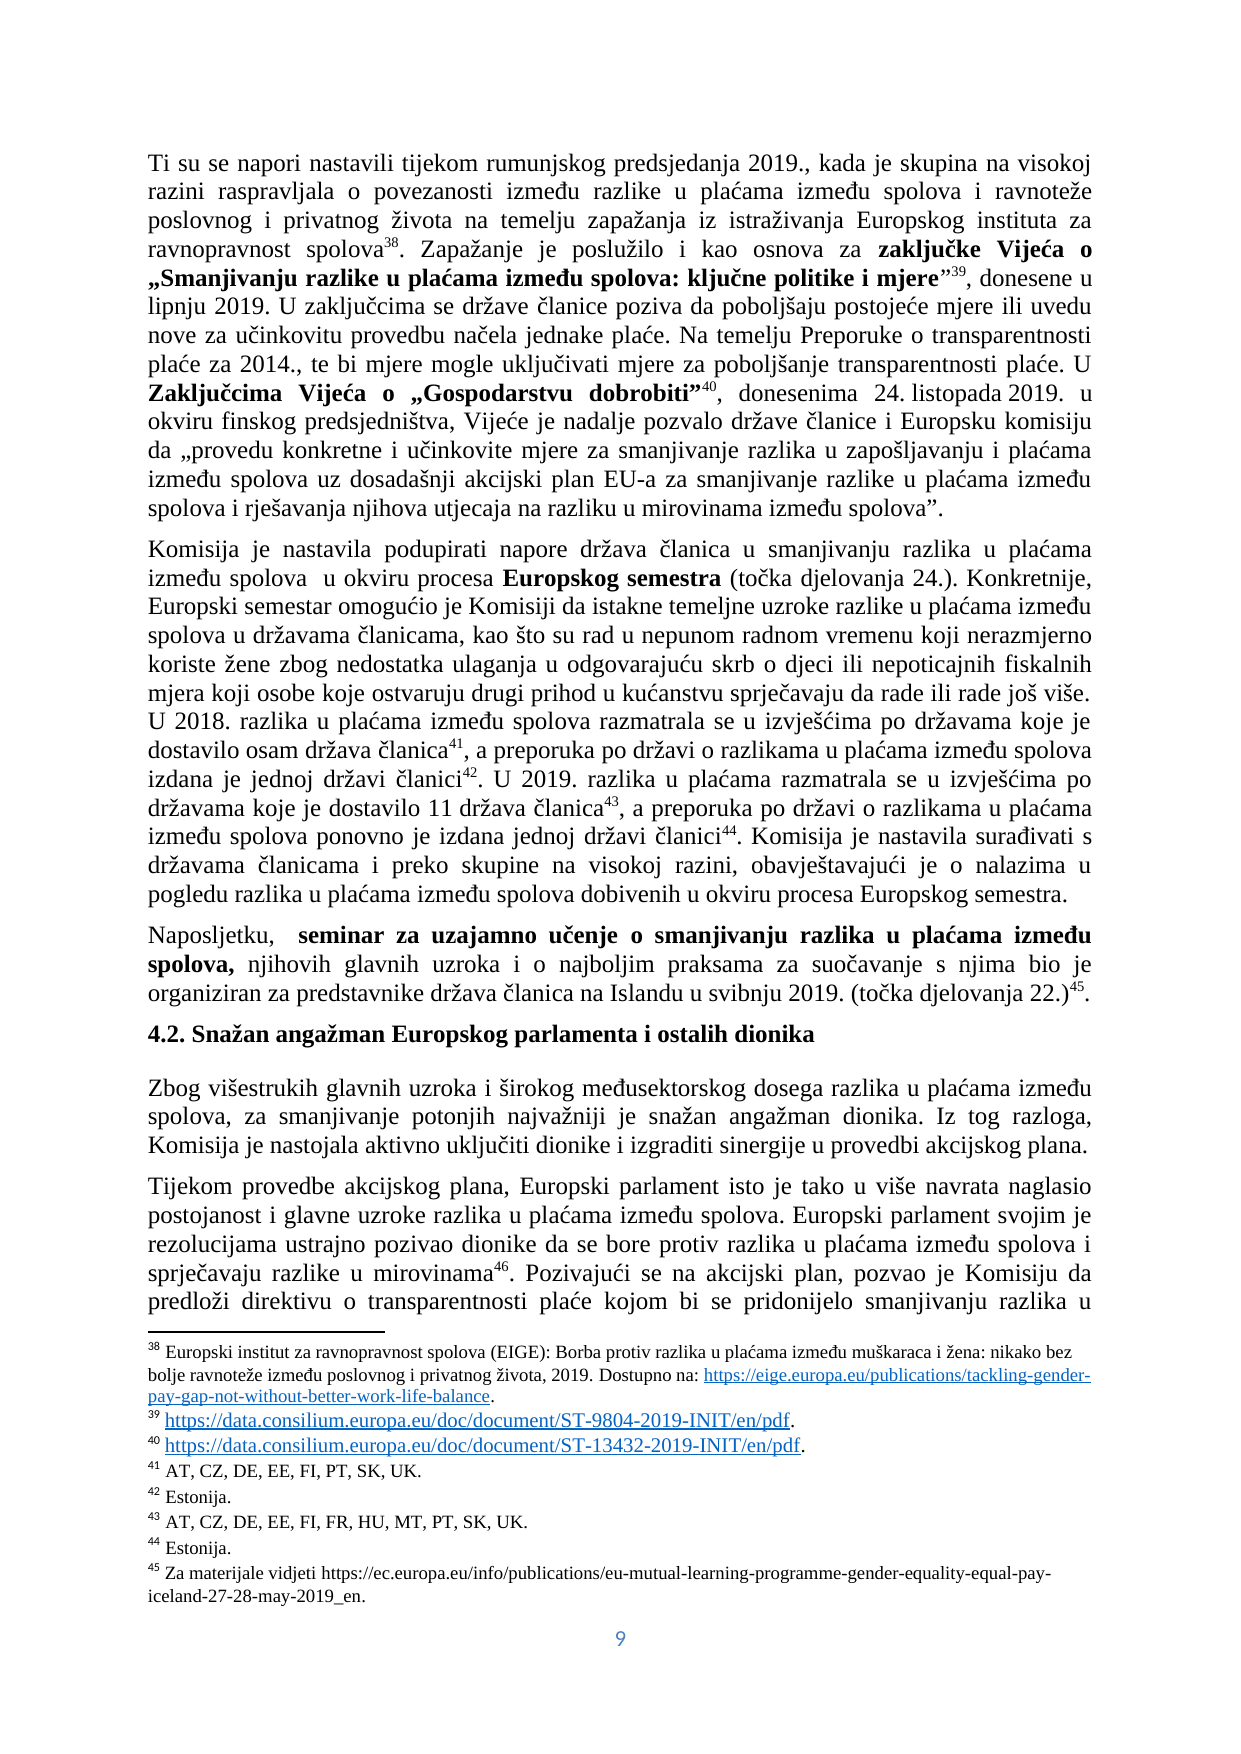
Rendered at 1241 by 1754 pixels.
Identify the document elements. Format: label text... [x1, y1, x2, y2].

text Komisija je nastavila podupirati napore država članica u smanjivanju razlika u plaćama između spolova u okviru procesa Europskog semestra (točka djelovanja 24.). Konkretnije, Europski semestar omogućio je Komisiji da istakne temeljne uzroke razlike u plaćama između spolova u državama članicama, kao što su rad u nepunom radnom vremenu koji nerazmjerno koriste žene zbog nedostatka ulaganja u odgovarajuću skrb o djeci ili nepoticajnih fiskalnih mjera koji osobe koje ostvaruju drugi prihod u kućanstvu sprječavaju da rade ili rade još više. U 2018. razlika u plaćama između spolova razmatrala se u izvješćima po državama koje je dostavilo osam država članica, a preporuka po državi o razlikama u plaćama između spolova izdana je jednoj državi članici. U 2019. razlika u plaćama razmatrala se u izvješćima po državama koje je dostavilo 11 država članica, a preporuka po državi o razlikama u plaćama između spolova ponovno je izdana jednoj državi članici. Komisija je nastavila surađivati s državama članicama i preko skupine na visokoj razini, obavještavajući je o nalazima u pogledu razlika u plaćama između spolova dobivenih u okviru procesa Europskog semestra. [148, 534, 1093, 908]
text Naposljetku, seminar za uzajamno učenje o smanjivanju razlika u plaćama između spolova, njihovih glavnih uzroka i o najboljim praksama za suočavanje s njima bio je organiziran za predstavnike država članica na Islandu u svibnju 2019. (točka djelovanja 22.). [148, 920, 1093, 1006]
text Zbog višestrukih glavnih uzroka i širokog međusektorskog dosega razlika u plaćama između spolova, za smanjivanje potonjih najvažniji je snažan angažman dionika. Iz tog razloga, Komisija je nastojala aktivno uključiti dionike i izgraditi sinergije u provedbi akcijskog plana. [148, 1073, 1093, 1159]
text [148, 1171, 1093, 1315]
subtitle 4.2. Snažan angažman Europskog parlamenta i ostalih dionika [148, 1019, 1093, 1048]
text Ti su se napori nastavili tijekom rumunjskog predsjedanja 2019., kada je skupina na visokoj razini raspravljala o povezanosti između razlike u plaćama između spolova i ravnoteže poslovnog i privatnog života na temelju zapažanja iz istraživanja Europskog instituta za ravnopravnost spolova. Zapažanje je poslužilo i kao osnova za zaključke Vijeća o „Smanjivanju razlike u plaćama između spolova: ključne politike i mjere”, donesene u lipnju 2019. U zaključcima se države članice poziva da poboljšaju postojeće mjere ili uvedu nove za učinkovitu provedbu načela jednake plaće. Na temelju Preporuke o transparentnosti plaće za 2014., te bi mjere mogle uključivati mjere za poboljšanje transparentnosti plaće. U Zaključcima Vijeća o „Gospodarstvu dobrobiti”, donesenima 24. listopada 2019. u okviru finskog predsjedništva, Vijeće je nadalje pozvalo države članice i Europsku komisiju da „provedu konkretne i učinkovite mjere za smanjivanje razlika u zapošljavanju i plaćama između spolova uz dosadašnji akcijski plan EU-a za smanjivanje razlike u plaćama između spolova i rješavanja njihova utjecaja na razliku u mirovinama između spolova”. [148, 148, 1093, 521]
